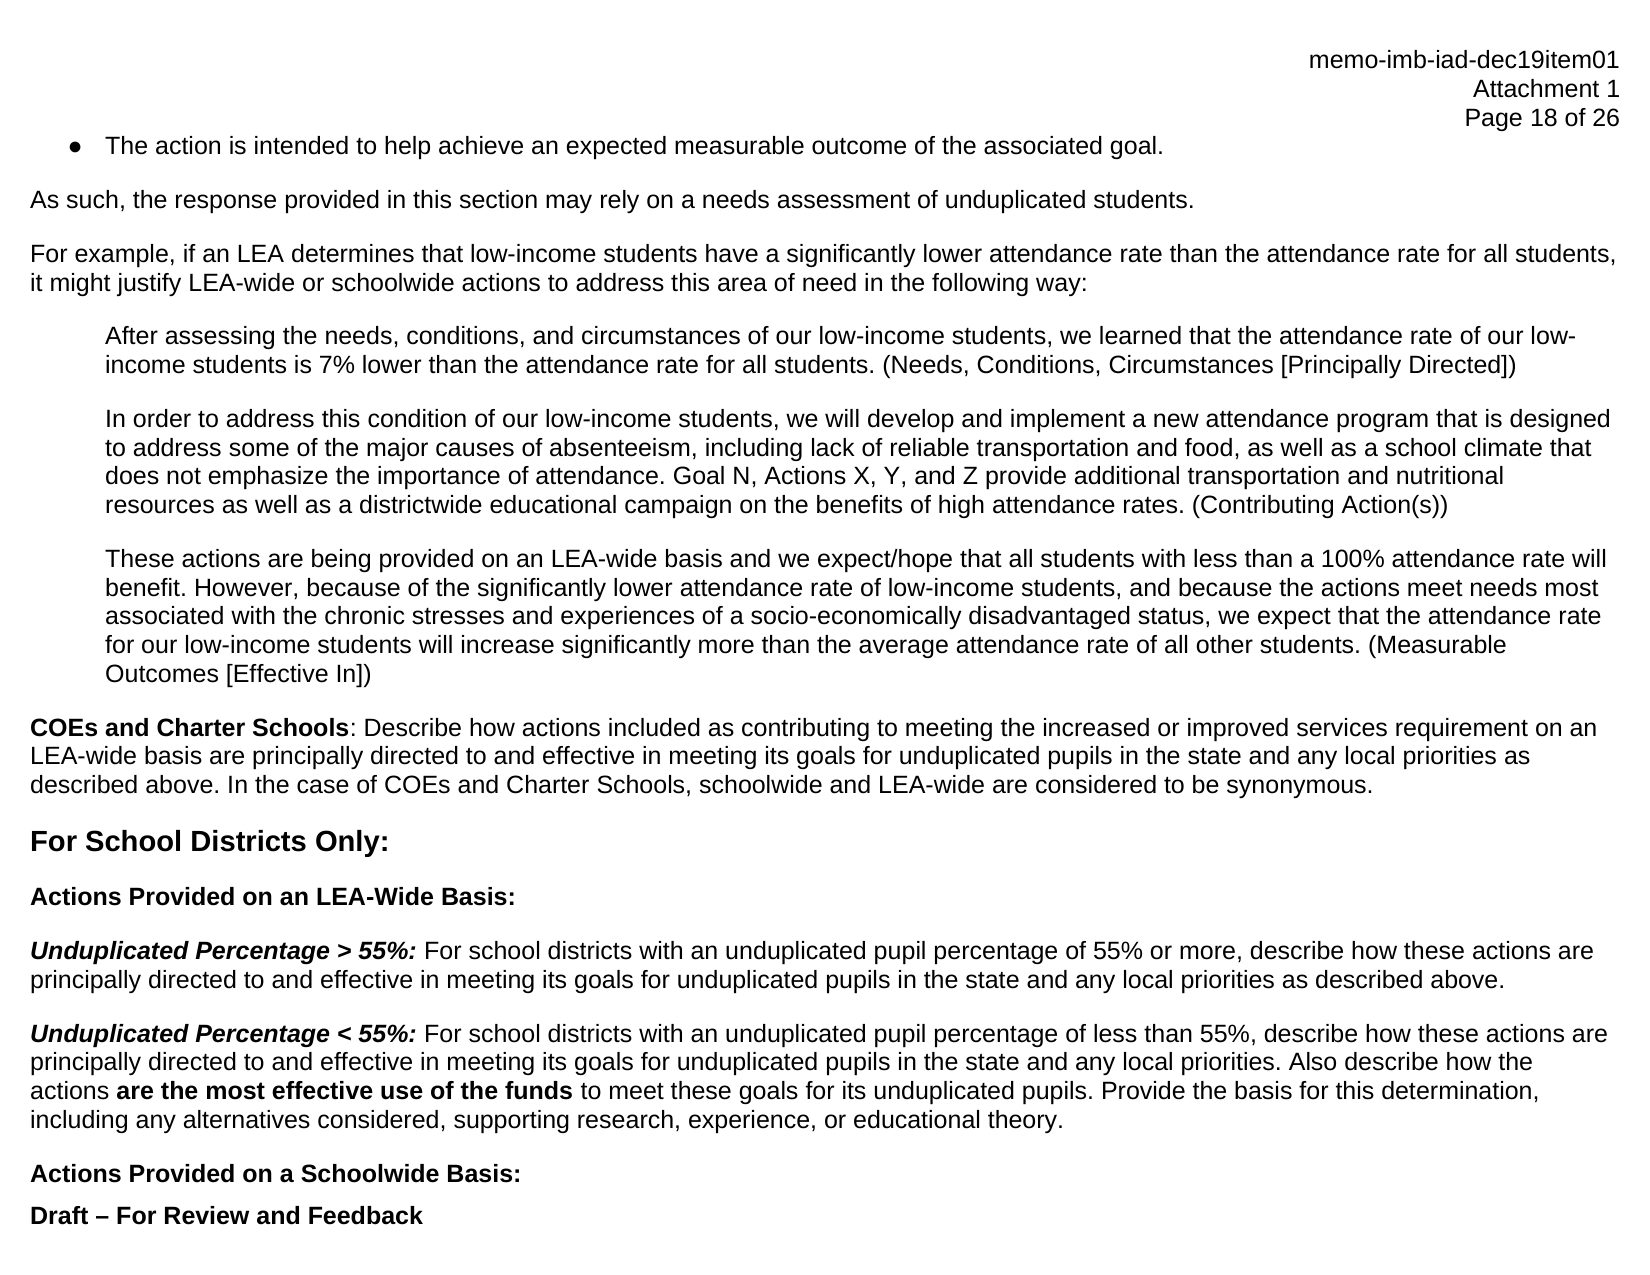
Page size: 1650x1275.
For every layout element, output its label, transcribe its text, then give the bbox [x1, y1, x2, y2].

text Unduplicated Percentage < 55%: For school districts with an unduplicated pupil percentage of less than 55%, describe how these actions are principally directed to and effective in meeting its goals for unduplicated pupils in the state and any local priorities. Also describe how the actions are the most effective use of the funds to meet these goals for its unduplicated pupils. Provide the basis for this determination, including any alternatives considered, supporting research, experience, or educational theory. [30, 1018, 1620, 1133]
text Actions Provided on an LEA-Wide Basis: [30, 882, 1620, 911]
text COEs and Charter Schools: Describe how actions included as contributing to meeting the increased or improved services requirement on an LEA-wide basis are principally directed to and effective in meeting its goals for unduplicated pupils in the state and any local priorities as described above. In the case of COEs and Charter Schools, schoolwide and LEA-wide are considered to be synonymous. [30, 712, 1620, 799]
text In order to address this condition of our low-income students, we will develop and implement a new attendance program that is designed to address some of the major causes of absenteeism, including lack of reliable transportation and food, as well as a school climate that does not emphasize the importance of attendance. Goal N, Actions X, Y, and Z provide additional transportation and nutritional resources as well as a districtwide educational campaign on the benefits of high attendance rates. (Contributing Action(s)) [105, 404, 1620, 519]
list The action is intended to help achieve an expected measurable outcome of the associated goal. [67, 131, 1620, 160]
text Unduplicated Percentage > 55%: For school districts with an unduplicated pupil percentage of 55% or more, describe how these actions are principally directed to and effective in meeting its goals for unduplicated pupils in the state and any local priorities as described above. [30, 936, 1620, 993]
text As such, the response provided in this section may rely on a needs assessment of unduplicated students. [30, 185, 1620, 214]
text These actions are being provided on an LEA-wide basis and we expect/hope that all students with less than a 100% attendance rate will benefit. However, because of the significantly lower attendance rate of low-income students, and because the actions meet needs most associated with the chronic stresses and experiences of a socio-economically disadvantaged status, we expect that the attendance rate for our low-income students will increase significantly more than the average attendance rate of all other students. (Measurable Outcomes [Effective In]) [105, 544, 1620, 687]
text For example, if an LEA determines that low-income students have a significantly lower attendance rate than the attendance rate for all students, it might justify LEA-wide or schoolwide actions to address this area of need in the following way: [30, 239, 1620, 296]
text After assessing the needs, conditions, and circumstances of our low-income students, we learned that the attendance rate of our low-income students is 7% lower than the attendance rate for all students. (Needs, Conditions, Circumstances [Principally Directed]) [105, 321, 1620, 379]
text Actions Provided on a Schoolwide Basis: [30, 1158, 1620, 1187]
text For School Districts Only: [30, 824, 1620, 857]
